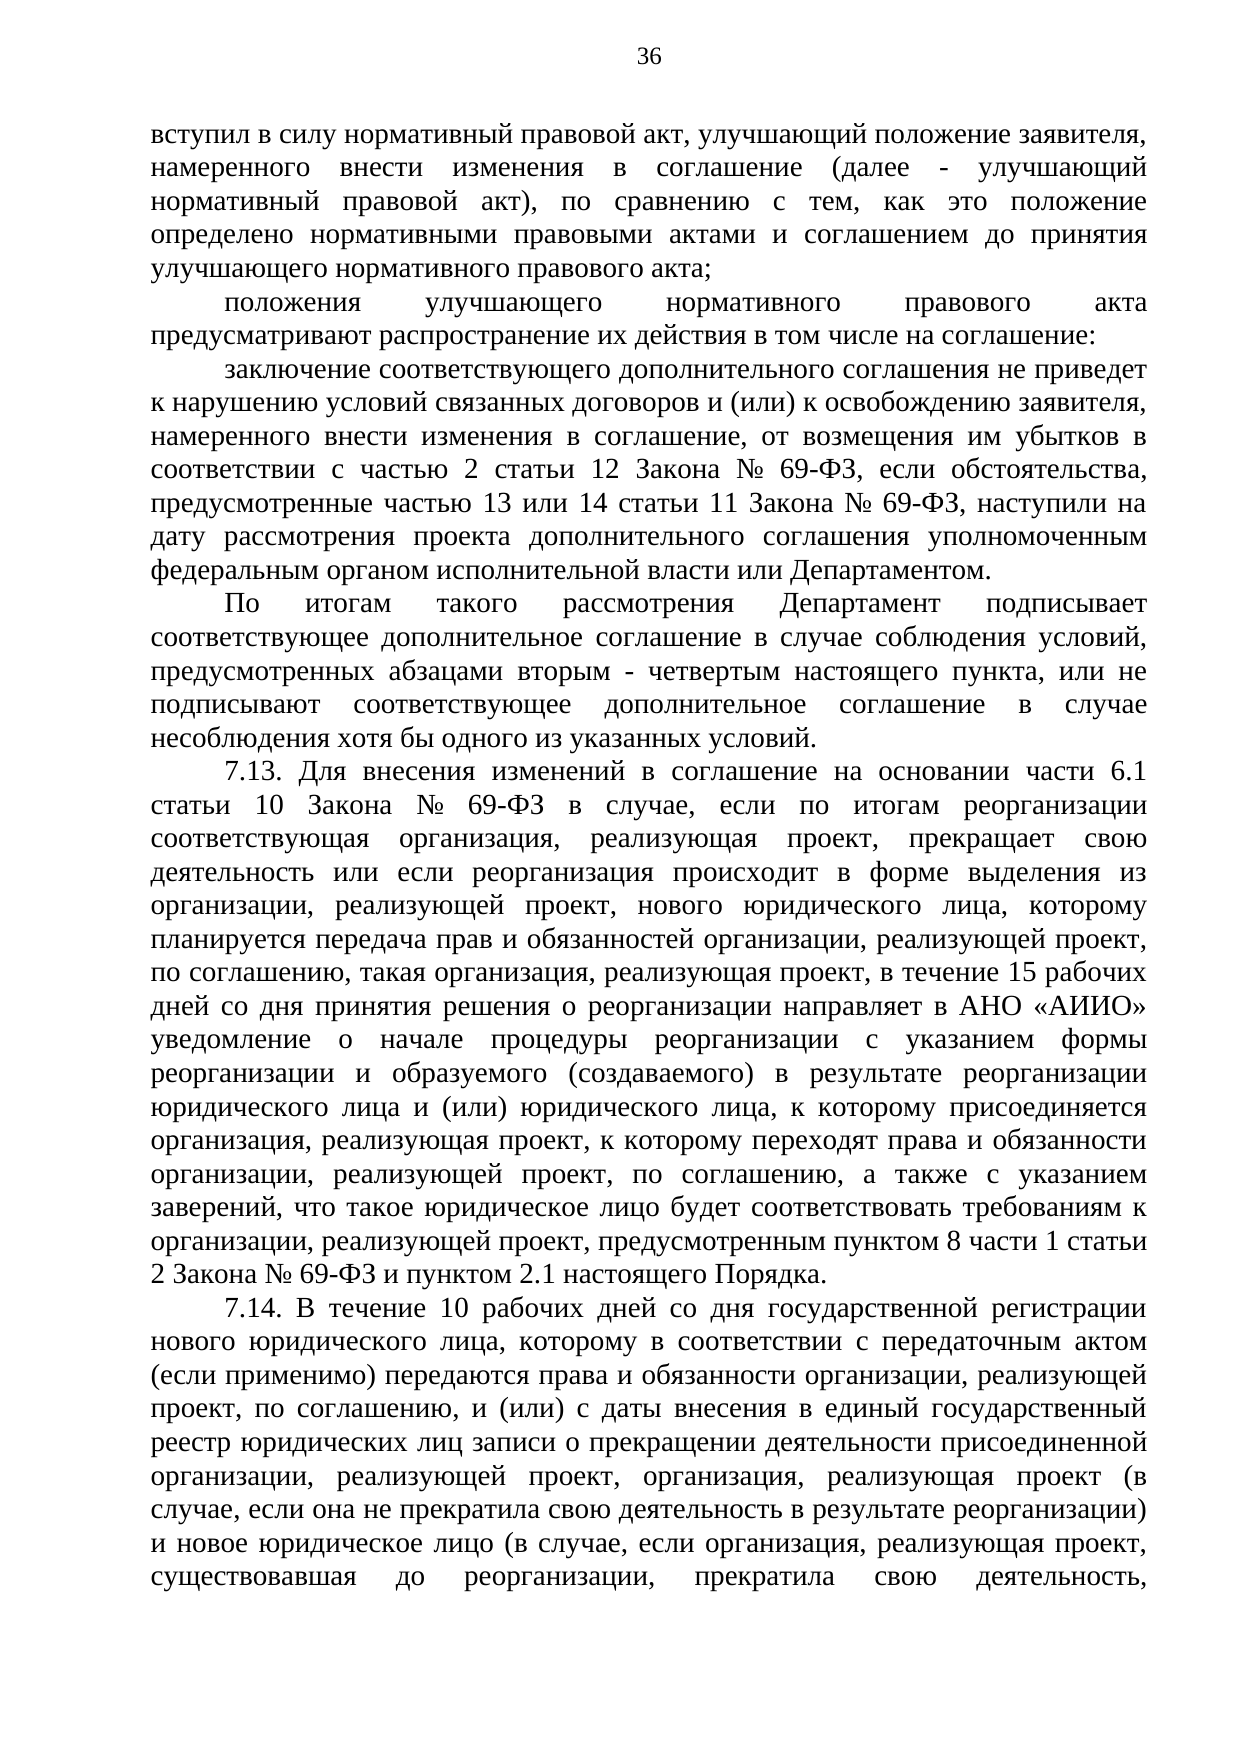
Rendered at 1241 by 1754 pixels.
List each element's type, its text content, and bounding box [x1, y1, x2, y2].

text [150, 116, 1148, 284]
text заключение соответствующего дополнительного соглашения не приведет к нарушению условий связанных договоров и (или) к освобождению заявителя, намеренного внести изменения в соглашение, от возмещения им убытков в соответствии с частью 2 статьи 12 Закона № 69-ФЗ, если обстоятельства, предусмотренные частью 13 или 14 статьи 11 Закона № 69-ФЗ, наступили на дату рассмотрения проекта дополнительного соглашения уполномоченным федеральным органом исполнительной власти или Департаментом. [150, 351, 1148, 586]
text положения улучшающего нормативного правового акта предусматривают распространение их действия в том числе на соглашение: [150, 284, 1148, 351]
text 7.13. Для внесения изменений в соглашение на основании части 6.1 статьи 10 Закона № 69-ФЗ в случае, если по итогам реорганизации соответствующая организация, реализующая проект, прекращает свою деятельность или если реорганизация происходит в форме выделения из организации, реализующей проект, нового юридического лица, которому планируется передача прав и обязанностей организации, реализующей проект, по соглашению, такая организация, реализующая проект, в течение 15 рабочих дней со дня принятия решения о реорганизации направляет в АНО «АИИО» уведомление о начале процедуры реорганизации с указанием формы реорганизации и образуемого (создаваемого) в результате реорганизации юридического лица и (или) юридического лица, к которому присоединяется организация, реализующая проект, к которому переходят права и обязанности организации, реализующей проект, по соглашению, а также с указанием заверений, что такое юридическое лицо будет соответствовать требованиям к организации, реализующей проект, предусмотренным пунктом 8 части 1 статьи 2 Закона № 69-ФЗ и пунктом 2.1 настоящего Порядка. [150, 753, 1148, 1290]
text По итогам такого рассмотрения Департамент подписывает соответствующее дополнительное соглашение в случае соблюдения условий, предусмотренных абзацами вторым - четвертым настоящего пункта, или не подписывают соответствующее дополнительное соглашение в случае несоблюдения хотя бы одного из указанных условий. [150, 586, 1148, 753]
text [150, 1290, 1148, 1592]
